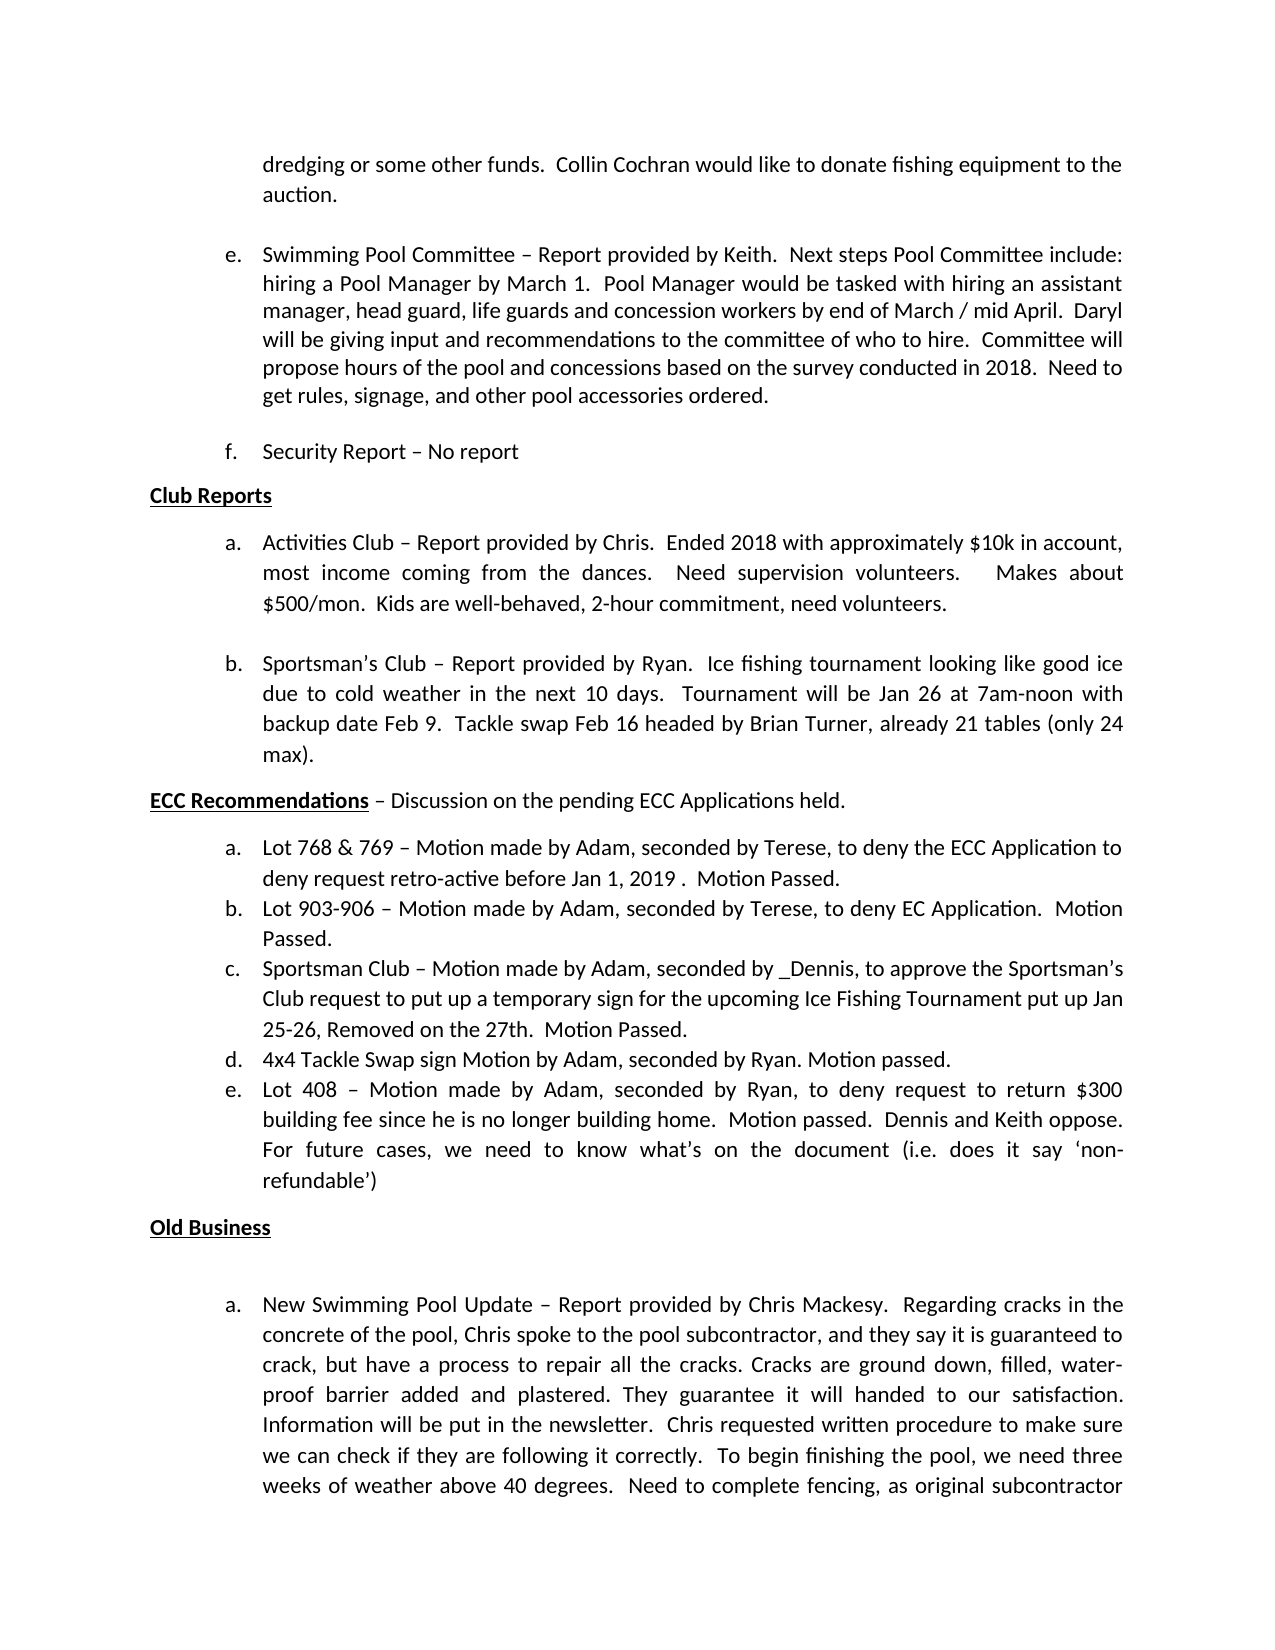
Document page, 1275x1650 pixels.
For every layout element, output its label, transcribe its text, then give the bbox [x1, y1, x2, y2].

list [225, 1290, 1125, 1499]
text Old Business [150, 1213, 1125, 1241]
list Security Report – No report [225, 437, 1125, 465]
text ECC Recommendations – Discussion on the pending ECC Applications held. [150, 787, 1125, 815]
text Club Reports [150, 481, 1125, 509]
list Sportsman’s Club – Report provided by Ryan. Ice fishing tournament looking like good ice due to cold weather in the next 10 days. Tournament will be Jan 26 at 7am-noon with backup date Feb 9. Tackle swap Feb 16 headed by Brian Turner, already 21 tables (only 24 max). [225, 649, 1125, 768]
list Lot 768 & 769 – Motion made by Adam, seconded by Terese, to deny the ECC Application to deny request retro-active before Jan 1, 2019 . Motion Passed. [225, 833, 1125, 892]
list Lot 903-906 – Motion made by Adam, seconded by Terese, to deny EC Application. Motion Passed. [225, 894, 1125, 952]
list Swimming Pool Committee – Report provided by Keith. Next steps Pool Committee include: hiring a Pool Manager by March 1. Pool Manager would be tasked with hiring an assistant manager, head guard, life guards and concession workers by end of March / mid April. Daryl will be giving input and recommendations to the committee of who to hire. Committee will propose hours of the pool and concessions based on the survey conducted in 2018. Need to get rules, signage, and other pool accessories ordered. [225, 241, 1125, 409]
list Activities Club – Report provided by Chris. Ended 2018 with approximately $10k in account, most income coming from the dances. Need supervision volunteers. Makes about $500/mon. Kids are well-behaved, 2-hour commitment, need volunteers. [225, 528, 1125, 617]
list Lot 408 – Motion made by Adam, seconded by Ryan, to deny request to return $300 building fee since he is no longer building home. Motion passed. Dennis and Keith oppose. For future cases, we need to know what’s on the document (i.e. does it say ‘non-refundable’) [225, 1075, 1125, 1194]
list 4x4 Tackle Swap sign Motion by Adam, seconded by Ryan. Motion passed. [225, 1045, 1125, 1073]
list Sportsman Club – Motion made by Adam, seconded by _Dennis, to approve the Sportsman’s Club request to put up a temporary sign for the upcoming Ice Fishing Tournament put up Jan 25-26, Removed on the 27th. Motion Passed. [225, 954, 1125, 1043]
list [225, 150, 1125, 208]
